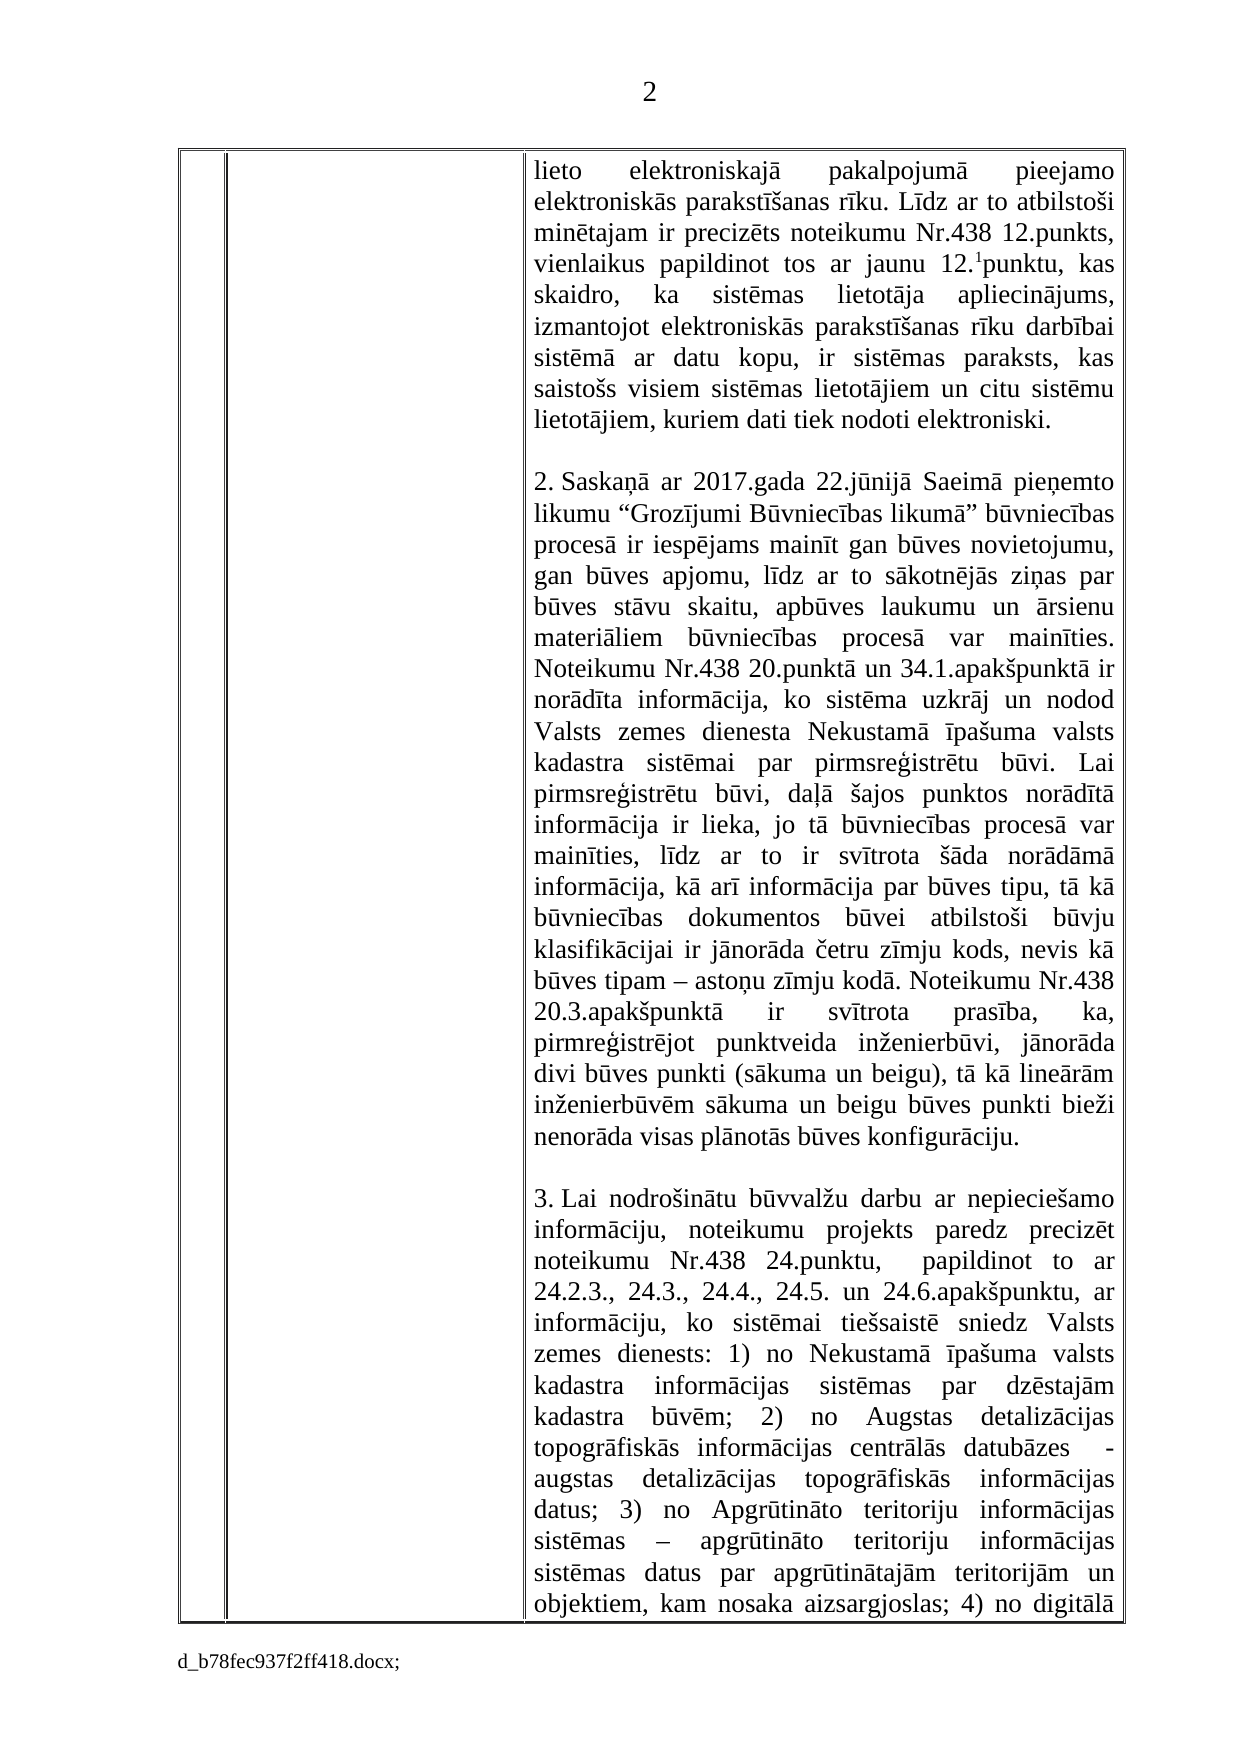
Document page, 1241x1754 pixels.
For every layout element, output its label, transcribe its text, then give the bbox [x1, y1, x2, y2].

table_cell 2. [179, 149, 226, 1621]
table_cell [226, 151, 524, 1621]
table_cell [525, 151, 1123, 1621]
